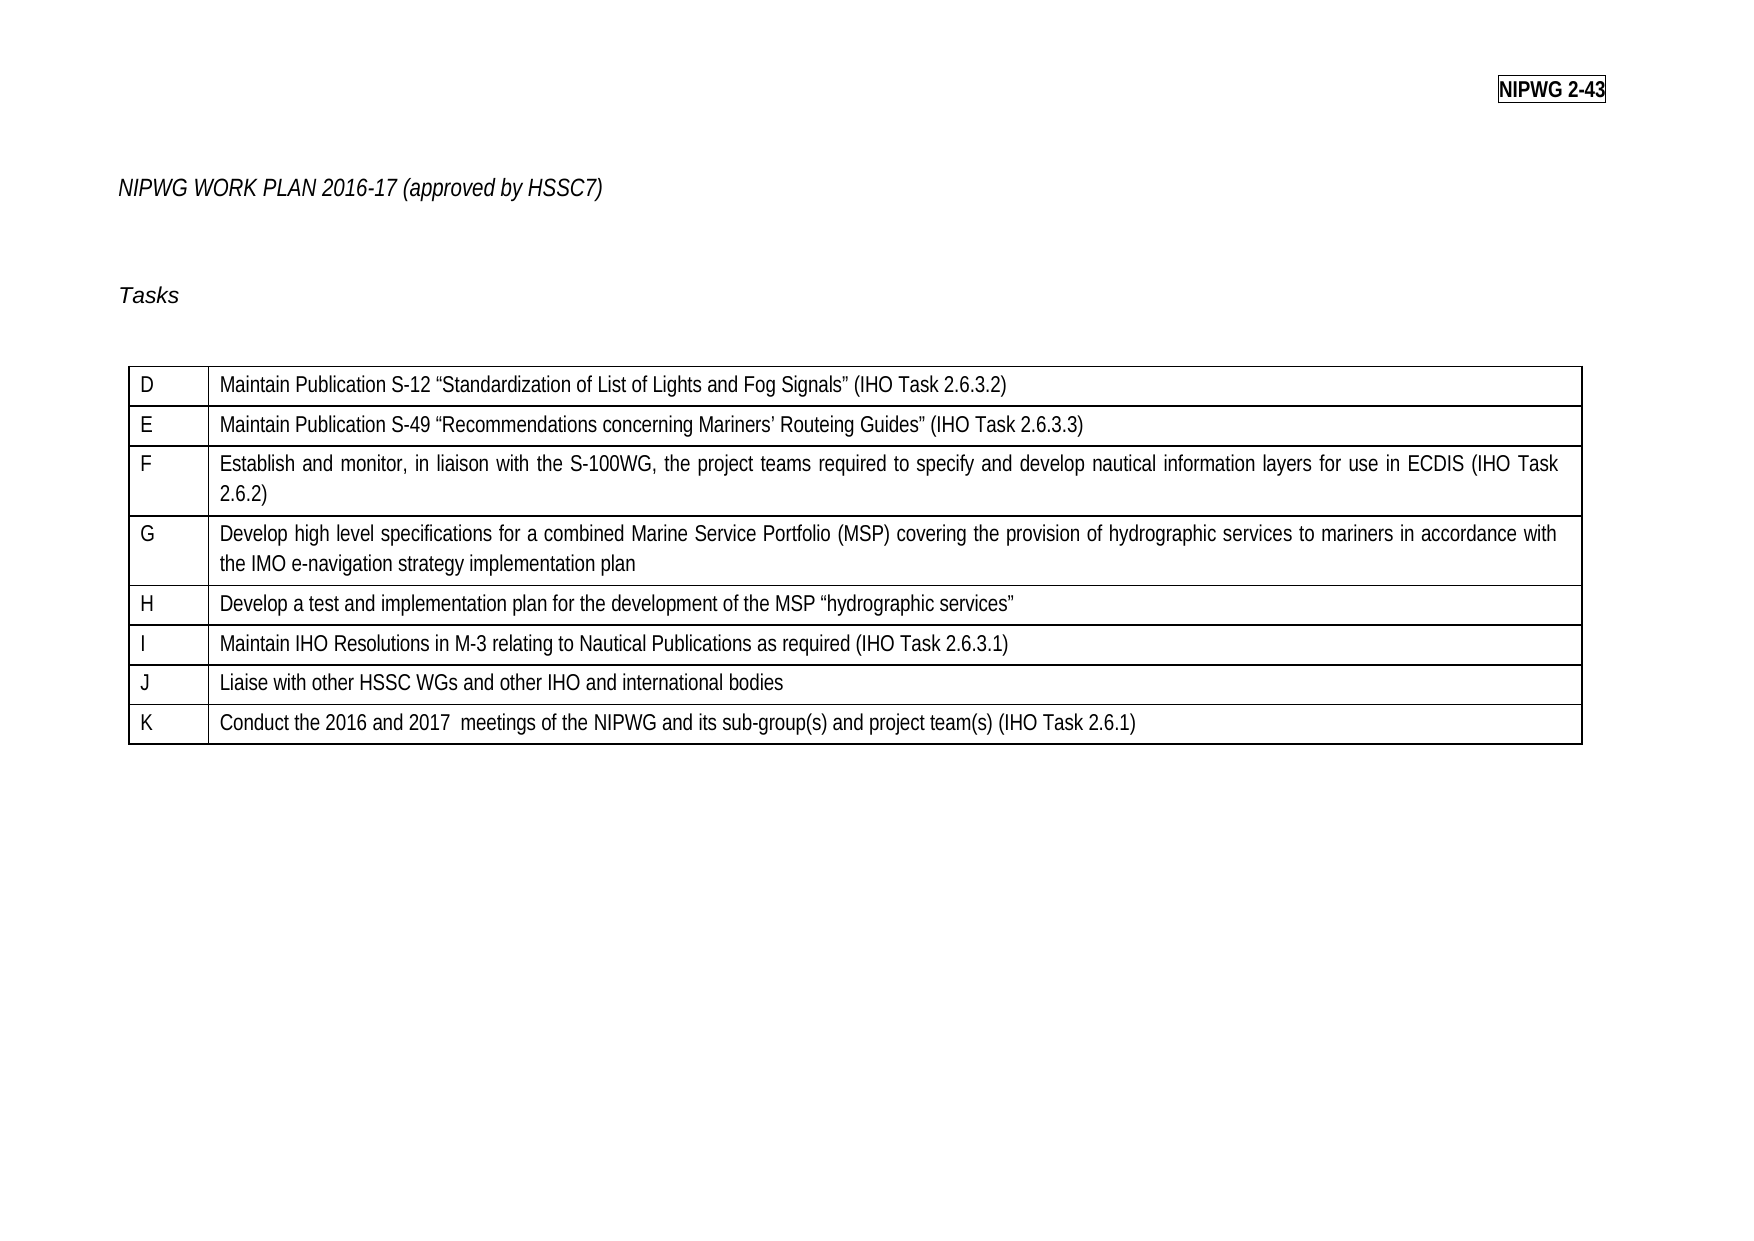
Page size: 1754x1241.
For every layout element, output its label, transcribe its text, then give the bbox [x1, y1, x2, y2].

subtitle Tasks [118, 282, 1606, 308]
table_cell G [130, 517, 208, 585]
table_cell Liaise with other HSSC WGs and other IHO and international bodies [209, 666, 1581, 703]
table_cell Maintain IHO Resolutions in M-3 relating to Nautical Publications as required (IHO Task 2.6.3.1) [209, 626, 1581, 664]
table_cell J [130, 666, 208, 703]
table_cell Develop a test and implementation plan for the development of the MSP “hydrographic services” [209, 586, 1581, 624]
table_cell Maintain Publication S-49 “Recommendations concerning Mariners’ Routeing Guides” (IHO Task 2.6.3.3) [209, 407, 1581, 445]
table_cell I [130, 626, 208, 664]
table_cell F [130, 447, 208, 515]
table_cell E [130, 407, 208, 445]
table_cell Establish and monitor, in liaison with the S-100WG, the project teams required to specify and develop nautical information layers for use in ECDIS (IHO Task 2.6.2) [209, 447, 1581, 515]
table_header D [130, 367, 208, 405]
table_cell K [130, 705, 208, 743]
table_cell Conduct the 2016 and 2017 meetings of the NIPWG and its sub-group(s) and project team(s) (IHO Task 2.6.1) [209, 705, 1581, 743]
table_header Maintain Publication S-12 “Standardization of List of Lights and Fog Signals” (IHO Task 2.6.3.2) [209, 367, 1581, 405]
table_cell H [130, 586, 208, 624]
table_cell Develop high level specifications for a combined Marine Service Portfolio (MSP) covering the provision of hydrographic services to mariners in accordance with the IMO e-navigation strategy implementation plan [209, 517, 1581, 585]
subtitle NIPWG WORK PLAN 2016-17 (approved by HSSC7) [118, 173, 1606, 201]
